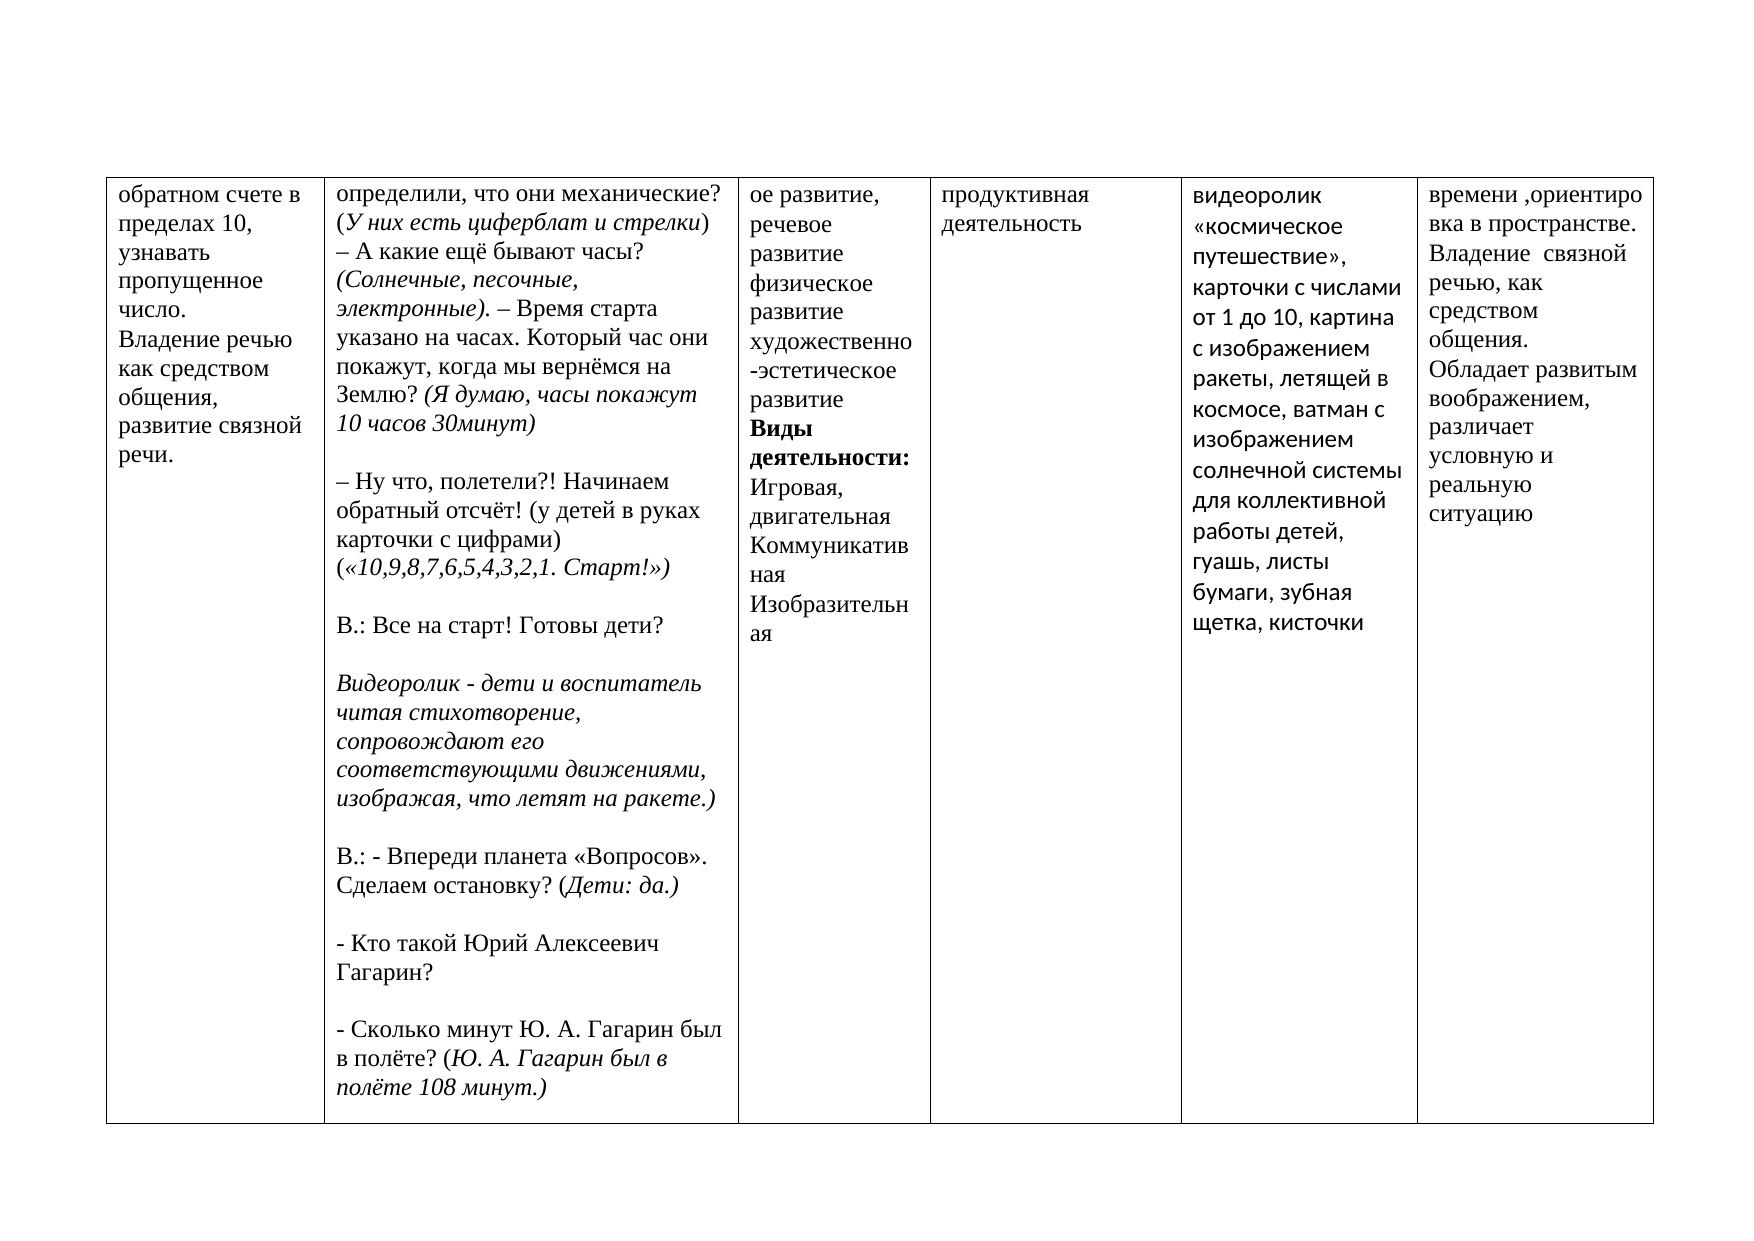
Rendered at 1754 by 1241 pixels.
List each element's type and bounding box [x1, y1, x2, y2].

table_cell [739, 178, 930, 1123]
table_cell [931, 178, 1181, 1123]
table_cell [325, 178, 738, 1123]
table_cell [107, 178, 324, 1123]
table_cell [1182, 178, 1417, 1123]
table_cell [1418, 178, 1653, 1123]
